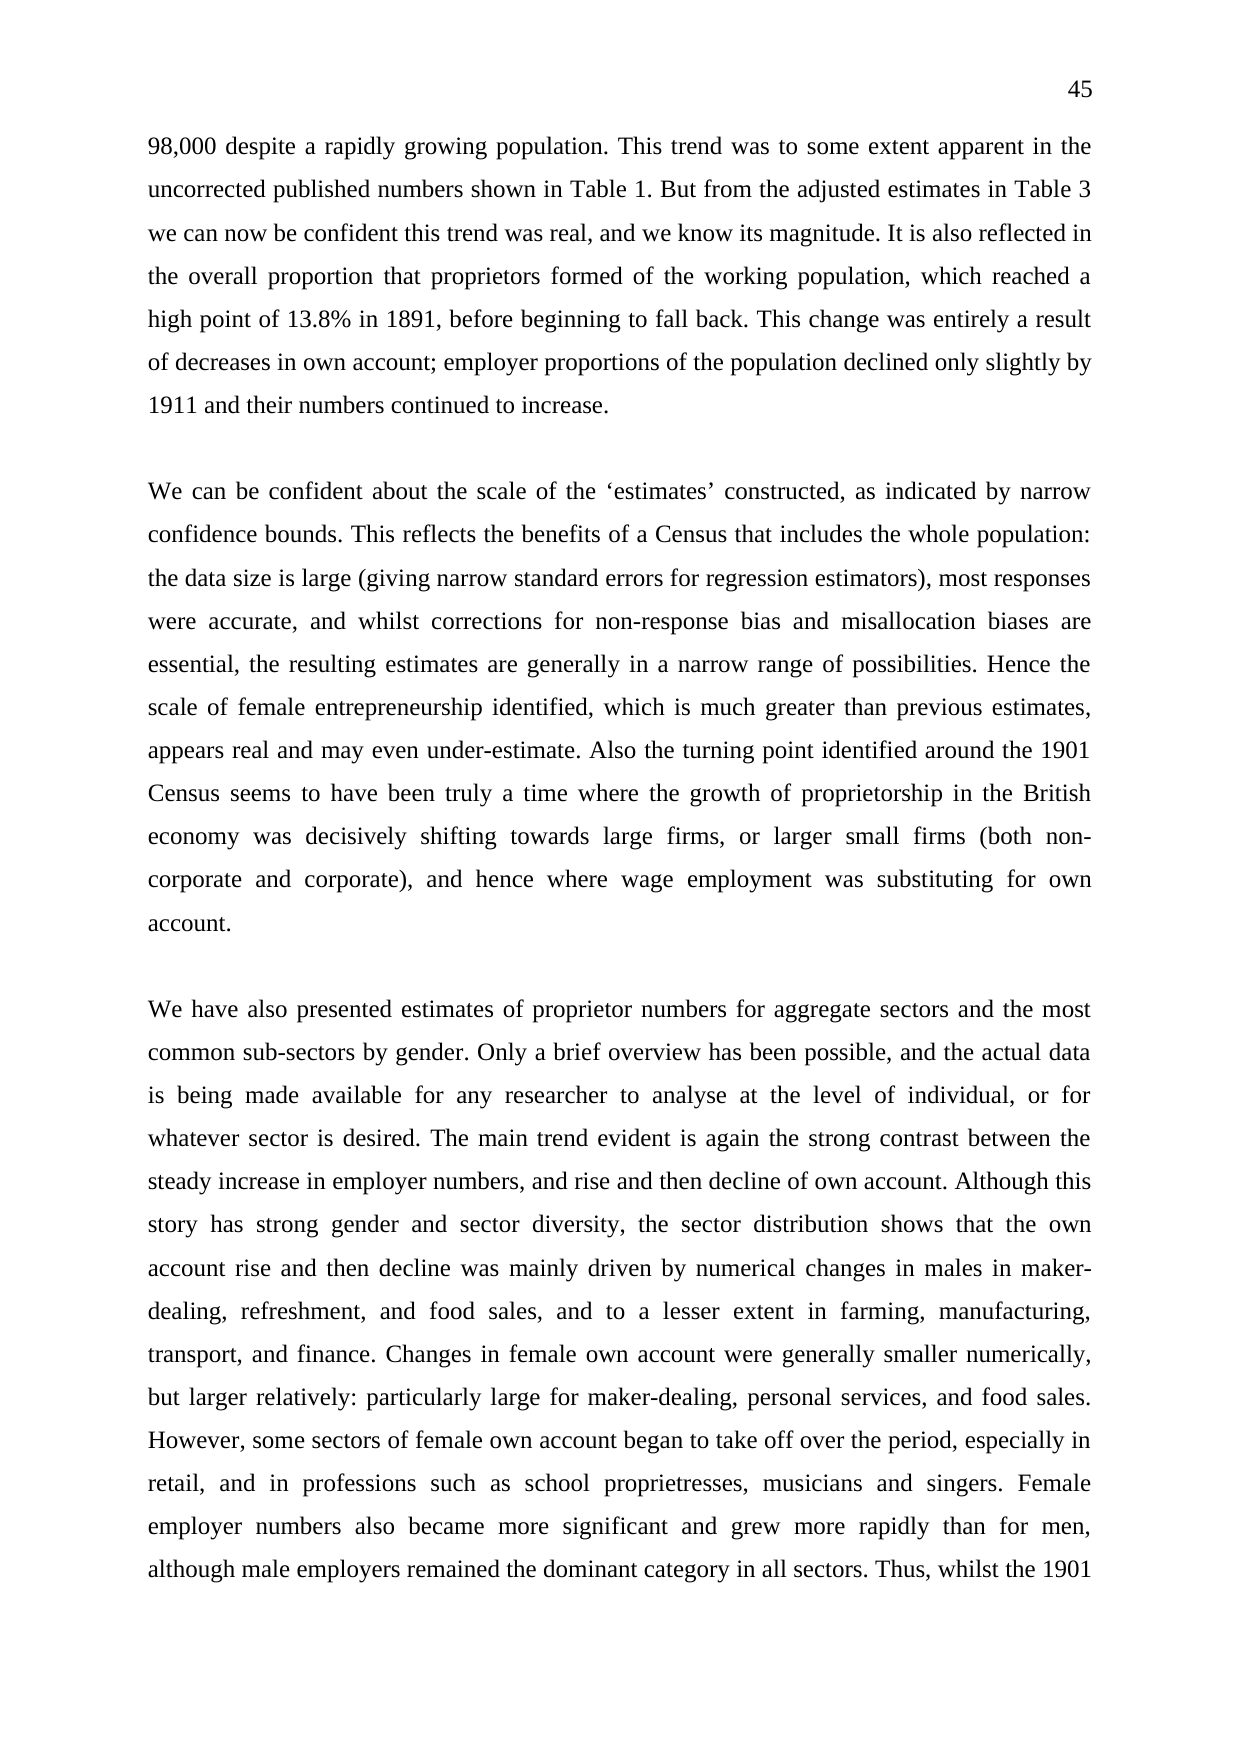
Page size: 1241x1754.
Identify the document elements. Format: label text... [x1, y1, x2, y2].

text We can be confident about the scale of the ‘estimates’ constructed, as indicated by narrow confidence bounds. This reflects the benefits of a Census that includes the whole population: the data size is large (giving narrow standard errors for regression estimators), most responses were accurate, and whilst corrections for non-response bias and misallocation biases are essential, the resulting estimates are generally in a narrow range of possibilities. Hence the scale of female entrepreneurship identified, which is much greater than previous estimates, appears real and may even under-estimate. Also the turning point identified around the 1901 Census seems to have been truly a time where the growth of proprietorship in the British economy was decisively shifting towards large firms, or larger small firms (both non-corporate and corporate), and hence where wage employment was substituting for own account. [148, 476, 1092, 936]
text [148, 994, 1092, 1583]
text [148, 131, 1092, 419]
